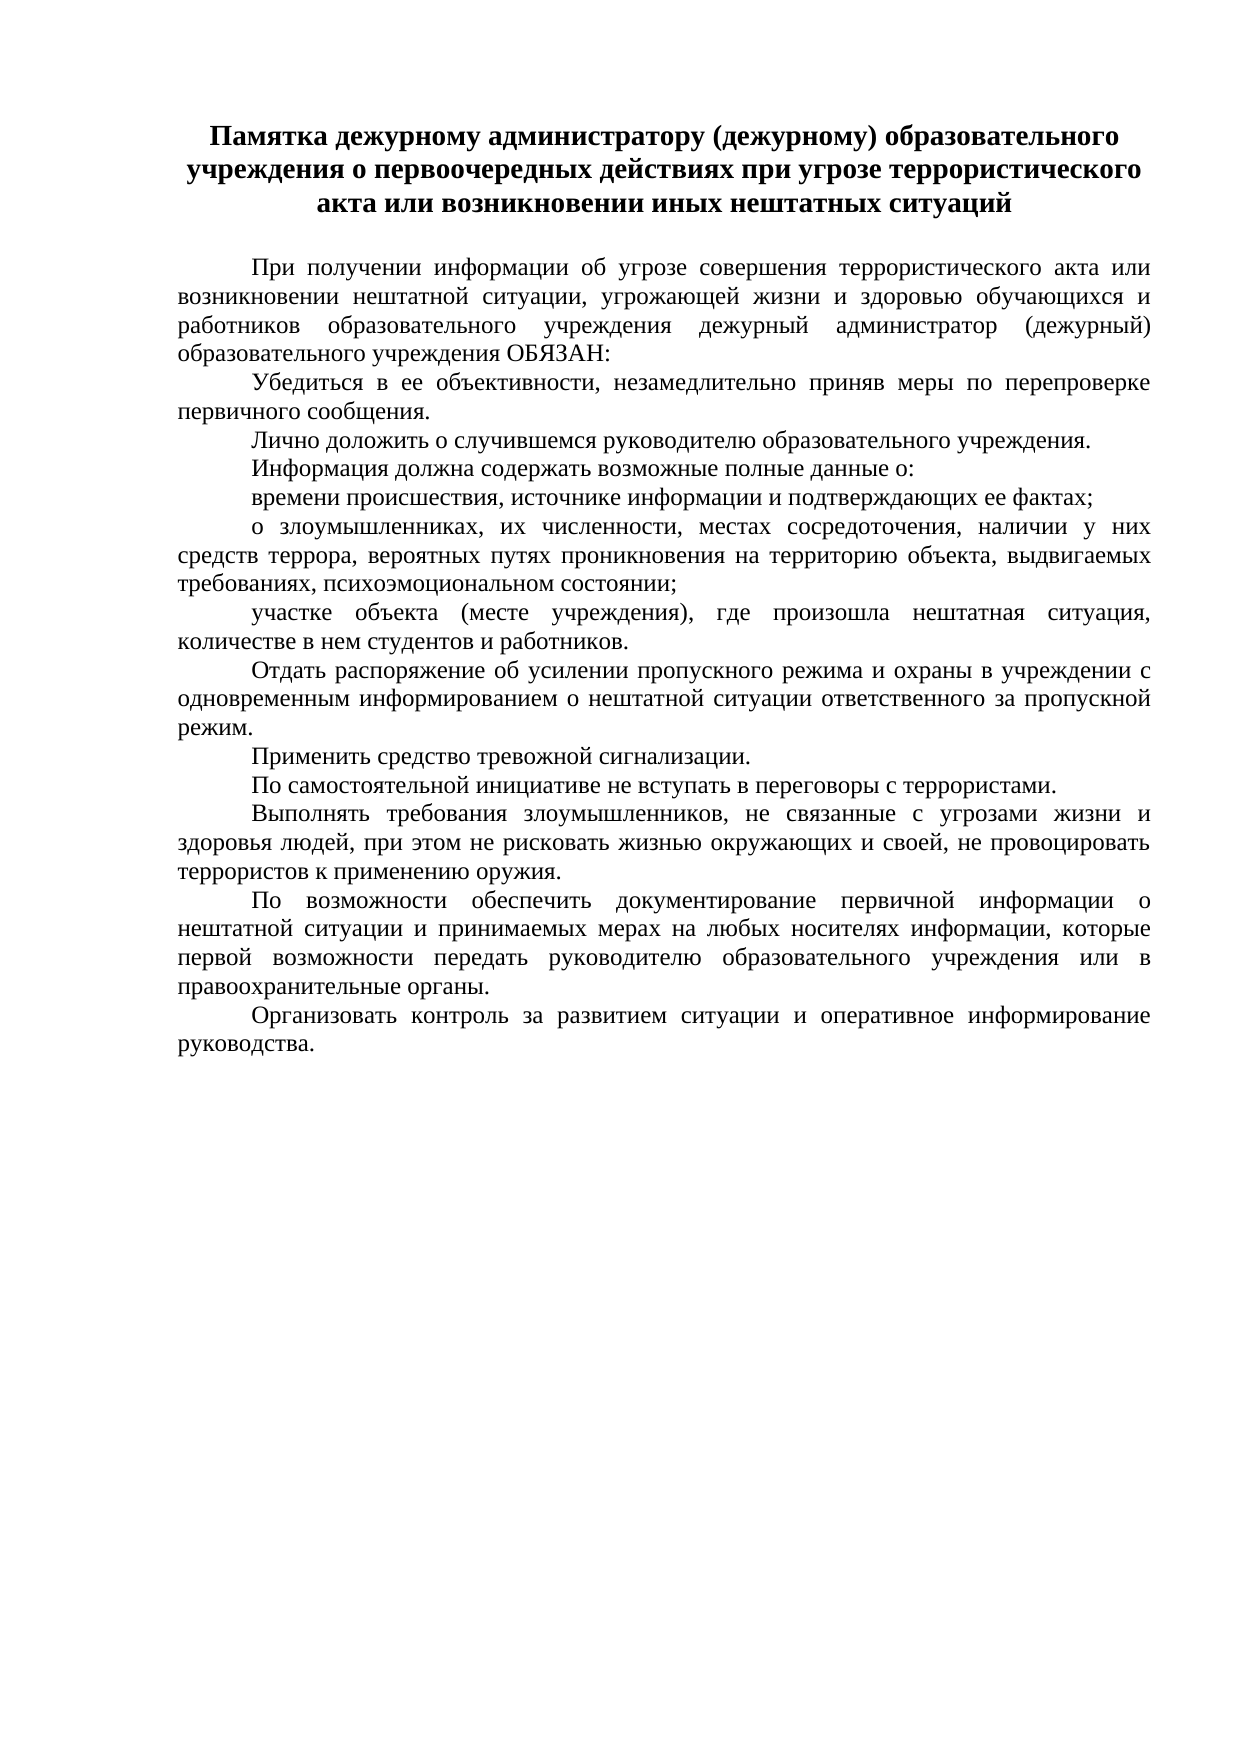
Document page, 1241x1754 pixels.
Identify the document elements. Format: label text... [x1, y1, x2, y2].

text Лично доложить о случившемся руководителю образовательного учреждения. [177, 425, 1152, 453]
text Выполнять требования злоумышленников, не связанные с угрозами жизни и здоровья людей, при этом не рисковать жизнью окружающих и своей, не провоцировать террористов к применению оружия. [177, 798, 1152, 885]
text Информация должна содержать возможные полные данные о: [177, 453, 1152, 482]
text времени происшествия, источнике информации и подтверждающих ее фактах; [177, 482, 1152, 511]
text Убедиться в ее объективности, незамедлительно приняв меры по перепроверке первичного сообщения. [177, 367, 1152, 425]
text о злоумышленниках, их численности, местах сосредоточения, наличии у них средств террора, вероятных путях проникновения на территорию объекта, выдвигаемых требованиях, психоэмоциональном состоянии; [177, 511, 1152, 597]
text Применить средство тревожной сигнализации. [177, 741, 1152, 770]
text По самостоятельной инициативе не вступать в переговоры с террористами. [177, 770, 1152, 798]
text По возможности обеспечить документирование первичной информации о нештатной ситуации и принимаемых мерах на любых носителях информации, которые первой возможности передать руководителю образовательного учреждения или в правоохранительные органы. [177, 885, 1152, 1000]
text Организовать контроль за развитием ситуации и оперативное информирование руководства. [177, 1000, 1152, 1057]
text Памятка дежурному администратору (дежурному) образовательного учреждения о первоочередных действиях при угрозе террористического акта или возникновении иных нештатных ситуаций [177, 118, 1152, 219]
text Отдать распоряжение об усилении пропускного режима и охраны в учреждении с одновременным информированием о нештатной ситуации ответственного за пропускной режим. [177, 655, 1152, 741]
text участке объекта (месте учреждения), где произошла нештатная ситуация, количестве в нем студентов и работников. [177, 597, 1152, 655]
text При получении информации об угрозе совершения террористического акта или возникновении нештатной ситуации, угрожающей жизни и здоровью обучающихся и работников образовательного учреждения дежурный администратор (дежурный) образовательного учреждения ОБЯЗАН: [177, 252, 1152, 367]
